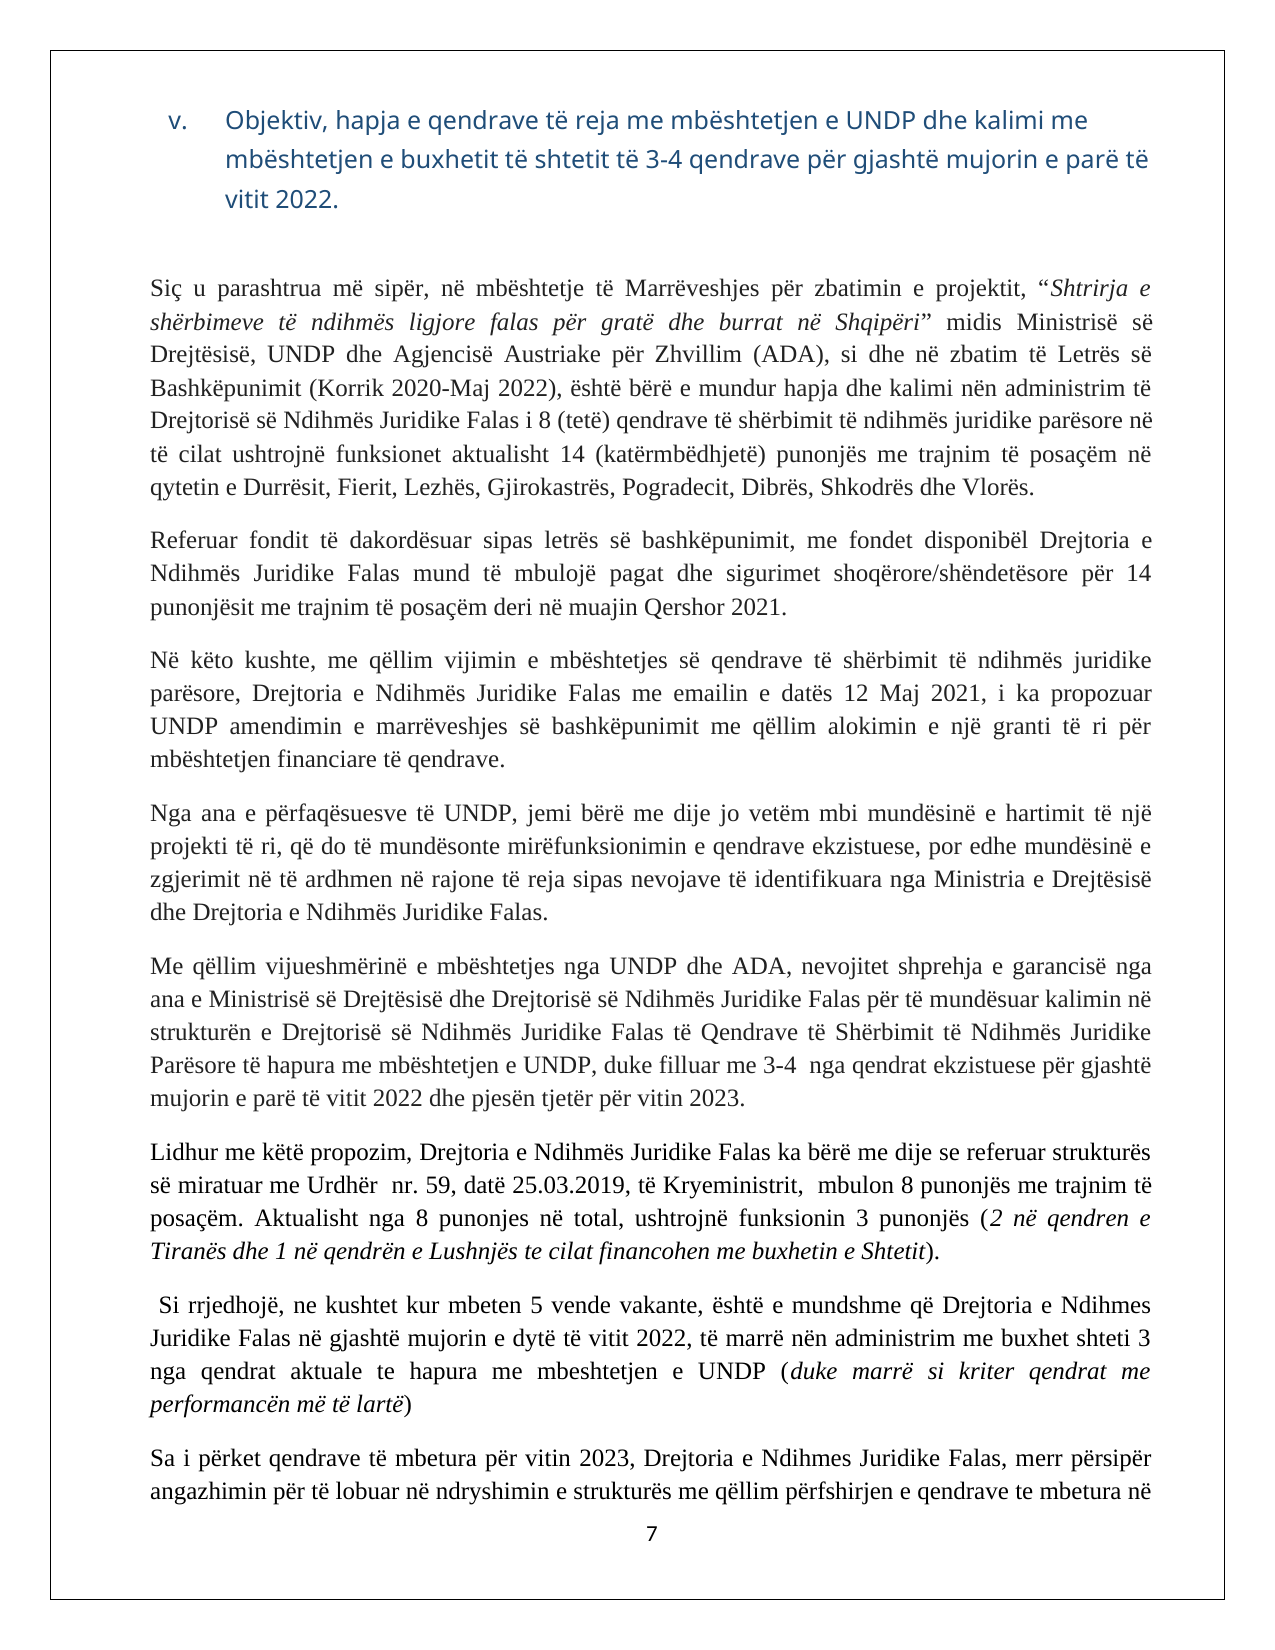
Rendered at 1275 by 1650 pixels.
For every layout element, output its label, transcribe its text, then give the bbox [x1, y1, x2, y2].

subtitle Objektiv, hapja e qendrave të reja me mbështetjen e UNDP dhe kalimi me mbështetjen e buxhetit të shtetit të 3-4 qendrave për gjashtë mujorin e parë të vitit 2022. [187, 103, 1153, 215]
text Nga ana e përfaqësuesve të UNDP, jemi bërë me dije jo vetëm mbi mundësinë e hartimit të një projekti të ri, që do të mundësonte mirëfunksionimin e qendrave ekzistuese, por edhe mundësinë e zgjerimit në të ardhmen në rajone të reja sipas nevojave të identifikuara nga Ministria e Drejtësisë dhe Drejtoria e Ndihmës Juridike Falas. [150, 798, 1153, 926]
text Në këto kushte, me qëllim vijimin e mbështetjes së qendrave të shërbimit të ndihmës juridike parësore, Drejtoria e Ndihmës Juridike Falas me emailin e datës 12 Maj 2021, i ka propozuar UNDP amendimin e marrëveshjes së bashkëpunimit me qëllim alokimin e një granti të ri për mbështetjen financiare të qendrave. [150, 645, 1153, 773]
text Siç u parashtrua më sipër, në mbështetje të Marrëveshjes për zbatimin e projektit, “Shtrirja e shërbimeve të ndihmës ligjore falas për gratë dhe burrat në Shqipëri” midis Ministrisë së Drejtësisë, UNDP dhe Agjencisë Austriake për Zhvillim (ADA), si dhe në zbatim të Letrës së Bashkëpunimit (Korrik 2020-Maj 2022), është bërë e mundur hapja dhe kalimi nën administrim të Drejtorisë së Ndihmës Juridike Falas i 8 (tetë) qendrave të shërbimit të ndihmës juridike parësore në të cilat ushtrojnë funksionet aktualisht 14 (katërmbëdhjetë) punonjës me trajnim të posaçëm në qytetin e Durrësit, Fierit, Lezhës, Gjirokastrës, Pogradecit, Dibrës, Shkodrës dhe Vlorës. [150, 273, 1153, 500]
text Si rrjedhojë, ne kushtet kur mbeten 5 vende vakante, është e mundshme që Drejtoria e Ndihmes Juridike Falas në gjashtë mujorin e dytë të vitit 2022, të marrë nën administrim me buxhet shteti 3 nga qendrat aktuale te hapura me mbeshtetjen e UNDP (duke marrë si kriter qendrat me performancën më të lartë) [150, 1290, 1153, 1418]
text Me qëllim vijueshmërinë e mbështetjes nga UNDP dhe ADA, nevojitet shprehja e garancisë nga ana e Ministrisë së Drejtësisë dhe Drejtorisë së Ndihmës Juridike Falas për të mundësuar kalimin në strukturën e Drejtorisë së Ndihmës Juridike Falas të Qendrave të Shërbimit të Ndihmës Juridike Parësore të hapura me mbështetjen e UNDP, duke filluar me 3-4 nga qendrat ekzistuese për gjashtë mujorin e parë të vitit 2022 dhe pjesën tjetër për vitin 2023. [150, 951, 1153, 1112]
text Referuar fondit të dakordësuar sipas letrës së bashkëpunimit, me fondet disponibël Drejtoria e Ndihmës Juridike Falas mund të mbulojë pagat dhe sigurimet shoqërore/shëndetësore për 14 punonjësit me trajnim të posaçëm deri në muajin Qershor 2021. [150, 526, 1153, 620]
text Lidhur me këtë propozim, Drejtoria e Ndihmës Juridike Falas ka bërë me dije se referuar strukturës së miratuar me Urdhër nr. 59, datë 25.03.2019, të Kryeministrit, mbulon 8 punonjës me trajnim të posaçëm. Aktualisht nga 8 punonjes në total, ushtrojnë funksionin 3 punonjës (2 në qendren e Tiranës dhe 1 në qendrën e Lushnjës te cilat financohen me buxhetin e Shtetit). [150, 1137, 1153, 1265]
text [150, 1443, 1153, 1505]
